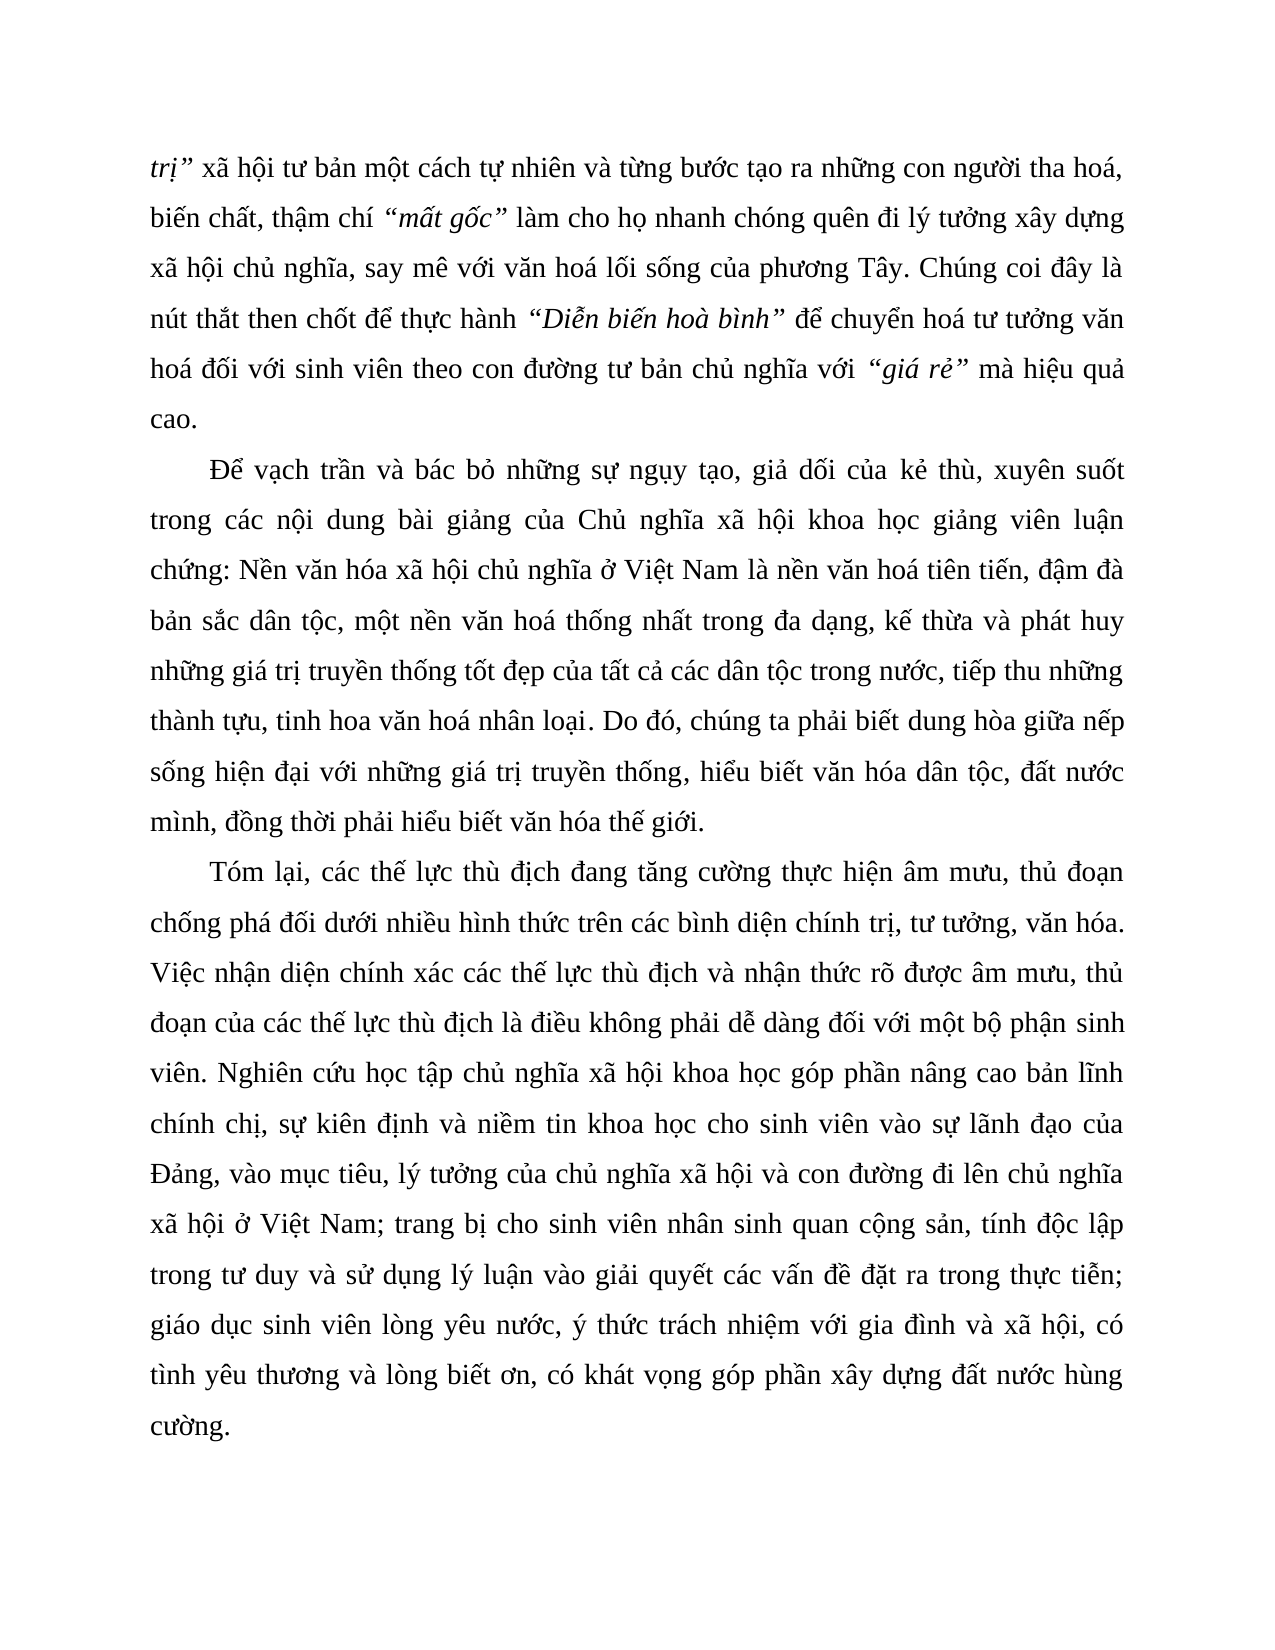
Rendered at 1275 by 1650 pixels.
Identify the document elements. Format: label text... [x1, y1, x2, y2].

text Để vạch trần và bác bỏ những sự ngụy tạo, giả dối của kẻ thù, xuyên suốt trong các nội dung bài giảng của Chủ nghĩa xã hội khoa học giảng viên luận chứng: Nền văn hóa xã hội chủ nghĩa ở Việt Nam là nền văn hoá tiên tiến, đậm đà bản sắc dân tộc, một nền văn hoá thống nhất trong đa dạng, kế thừa và phát huy những giá trị truyền thống tốt đẹp của tất cả các dân tộc trong nước, tiếp thu những thành tựu, tinh hoa văn hoá nhân loại. Do đó, chúng ta phải biết dung hòa giữa nếp sống hiện đại với những giá trị truyền thống, hiểu biết văn hóa dân tộc, đất nước mình, đồng thời phải hiểu biết văn hóa thế giới. [150, 452, 1125, 754]
text Để vạch trần và bác bỏ những sự ngụy tạo, giả dối của kẻ thù, xuyên suốt trong các nội dung bài giảng của Chủ nghĩa xã hội khoa học giảng viên luận chứng: Nền văn hóa xã hội chủ nghĩa ở Việt Nam là nền văn hoá tiên tiến, đậm đà bản sắc dân tộc, một nền văn hoá thống nhất trong đa dạng, kế thừa và phát huy những giá trị truyền thống tốt đẹp của tất cả các dân tộc trong nước, tiếp thu những thành tựu, tinh hoa văn hoá nhân loại. Do đó, chúng ta phải biết dung hòa giữa nếp sống hiện đại với những giá trị truyền thống, hiểu biết văn hóa dân tộc, đất nước mình, đồng thời phải hiểu biết văn hóa thế giới. [150, 787, 1125, 838]
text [150, 150, 1125, 435]
text Tóm lại, các thế lực thù địch đang tăng cường thực hiện âm mưu, thủ đoạn chống phá đối dưới nhiều hình thức trên các bình diện chính trị, tư tưởng, văn hóa. Việc nhận diện chính xác các thế lực thù địch và nhận thức rõ được âm mưu, thủ đoạn của các thế lực thù địch là điều không phải dễ dàng đối với một bộ phận sinh viên. Nghiên cứu học tập chủ nghĩa xã hội khoa học góp phần nâng cao bản lĩnh chính chị, sự kiên định và niềm tin khoa học cho sinh viên vào sự lãnh đạo của Đảng, vào mục tiêu, lý tưởng của chủ nghĩa xã hội và con đường đi lên chủ nghĩa xã hội ở Việt Nam; trang bị cho sinh viên nhân sinh quan cộng sản, tính độc lập trong tư duy và sử dụng lý luận vào giải quyết các vấn đề đặt ra trong thực tiễn; giáo dục sinh viên lòng yêu nước, ý thức trách nhiệm với gia đình và xã hội, có tình yêu thương và lòng biết ơn, có khát vọng góp phần xây dựng đất nước hùng cường. [150, 854, 1125, 1441]
